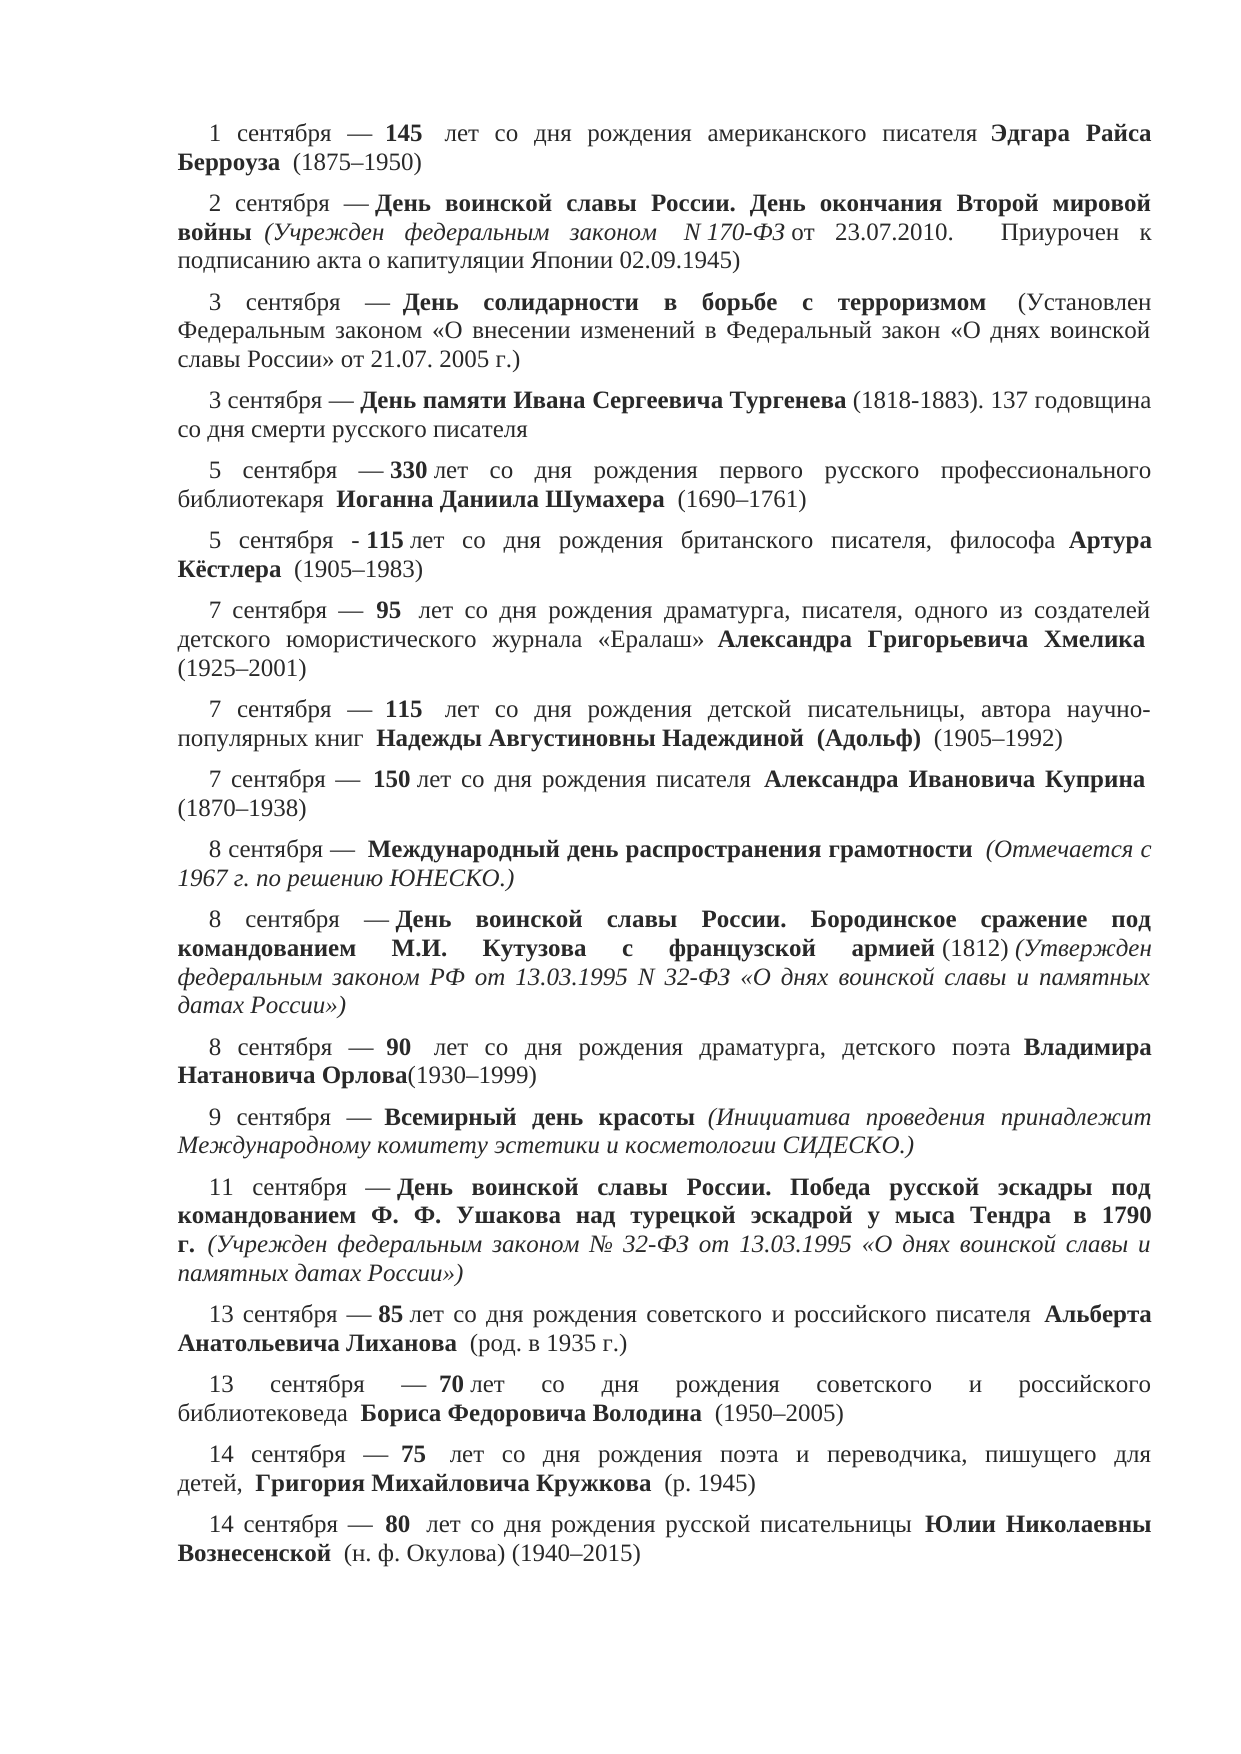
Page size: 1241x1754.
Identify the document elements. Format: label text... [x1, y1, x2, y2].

text 13 сентября — 70 лет со дня рождения советского и российского библиотековеда Бориса Федоровича Володина (1950–2005) [177, 1369, 1152, 1427]
text 7 сентября — 150 лет со дня рождения писателя Александра Ивановича Куприна (1870–1938) [177, 764, 1152, 822]
text 2 сентября — День воинской славы России. День окончания Второй мировой войны (Учрежден федеральным законом N 170-ФЗ от 23.07.2010. Приурочен к подписанию акта о капитуляции Японии 02.09.1945) [177, 188, 1152, 274]
text 13 сентября — 85 лет со дня рождения советского и российского писателя Альберта Анатольевича Лиханова (род. в 1935 г.) [177, 1299, 1152, 1357]
text 8 сентября — День воинской славы России. Бородинское сражение под командованием М.И. Кутузова с французской армией (1812) (Утвержден федеральным законом РФ от 13.03.1995 N 32-ФЗ «О днях воинской славы и памятных датах России») [177, 904, 1152, 1019]
text 9 сентября — Всемирный день красоты (Инициатива проведения принадлежит Международному комитету эстетики и косметологии СИДЕСКО.) [177, 1102, 1152, 1159]
text 7 сентября — 95 лет со дня рождения драматурга, писателя, одного из создателей детского юмористического журнала «Ералаш» Александра Григорьевича Хмелика (1925–2001) [177, 596, 1152, 682]
text 3 сентября — День солидарности в борьбе с терроризмом (Установлен Федеральным законом «О внесении изменений в Федеральный закон «О днях воинской славы России» от 21.07. 2005 г.) [177, 287, 1152, 373]
text 14 сентября — 80 лет со дня рождения русской писательницы Юлии Николаевны Вознесенской (н. ф. Окулова) (1940–2015) [177, 1509, 1152, 1567]
text 8 сентября — 90 лет со дня рождения драматурга, детского поэта Владимира Натановича Орлова(1930–1999) [177, 1032, 1152, 1089]
text 8 сентября — Международный день распространения грамотности (Отмечается с 1967 г. по решению ЮНЕСКО.) [177, 834, 1152, 892]
text 5 сентября — 330 лет со дня рождения первого русского профессионального библиотекаря Иоганна Даниила Шумахера (1690–1761) [177, 456, 1152, 513]
text 7 сентября — 115 лет со дня рождения детской писательницы, автора научно-популярных книг Надежды Августиновны Надеждиной (Адольф) (1905–1992) [177, 694, 1152, 752]
text 11 сентября — День воинской славы России. Победа русской эскадры под командованием Ф. Ф. Ушакова над турецкой эскадрой у мыса Тендра в 1790 г. (Учрежден федеральным законом № 32-ФЗ от 13.03.1995 «О днях воинской славы и памятных датах России») [177, 1172, 1152, 1287]
text 14 сентября — 75 лет со дня рождения поэта и переводчика, пишущего для детей, Григория Михайловича Кружкова (р. 1945) [177, 1439, 1152, 1497]
text 5 сентября - 115 лет со дня рождения британского писателя, философа Артура Кёстлера (1905–1983) [177, 526, 1152, 583]
text 3 сентября — День памяти Ивана Сергеевича Тургенева (1818-1883). 137 годовщина со дня смерти русского писателя [177, 386, 1152, 443]
text 1 сентября — 145 лет со дня рождения американского писателя Эдгара Райса Берроуза (1875–1950) [177, 118, 1152, 176]
